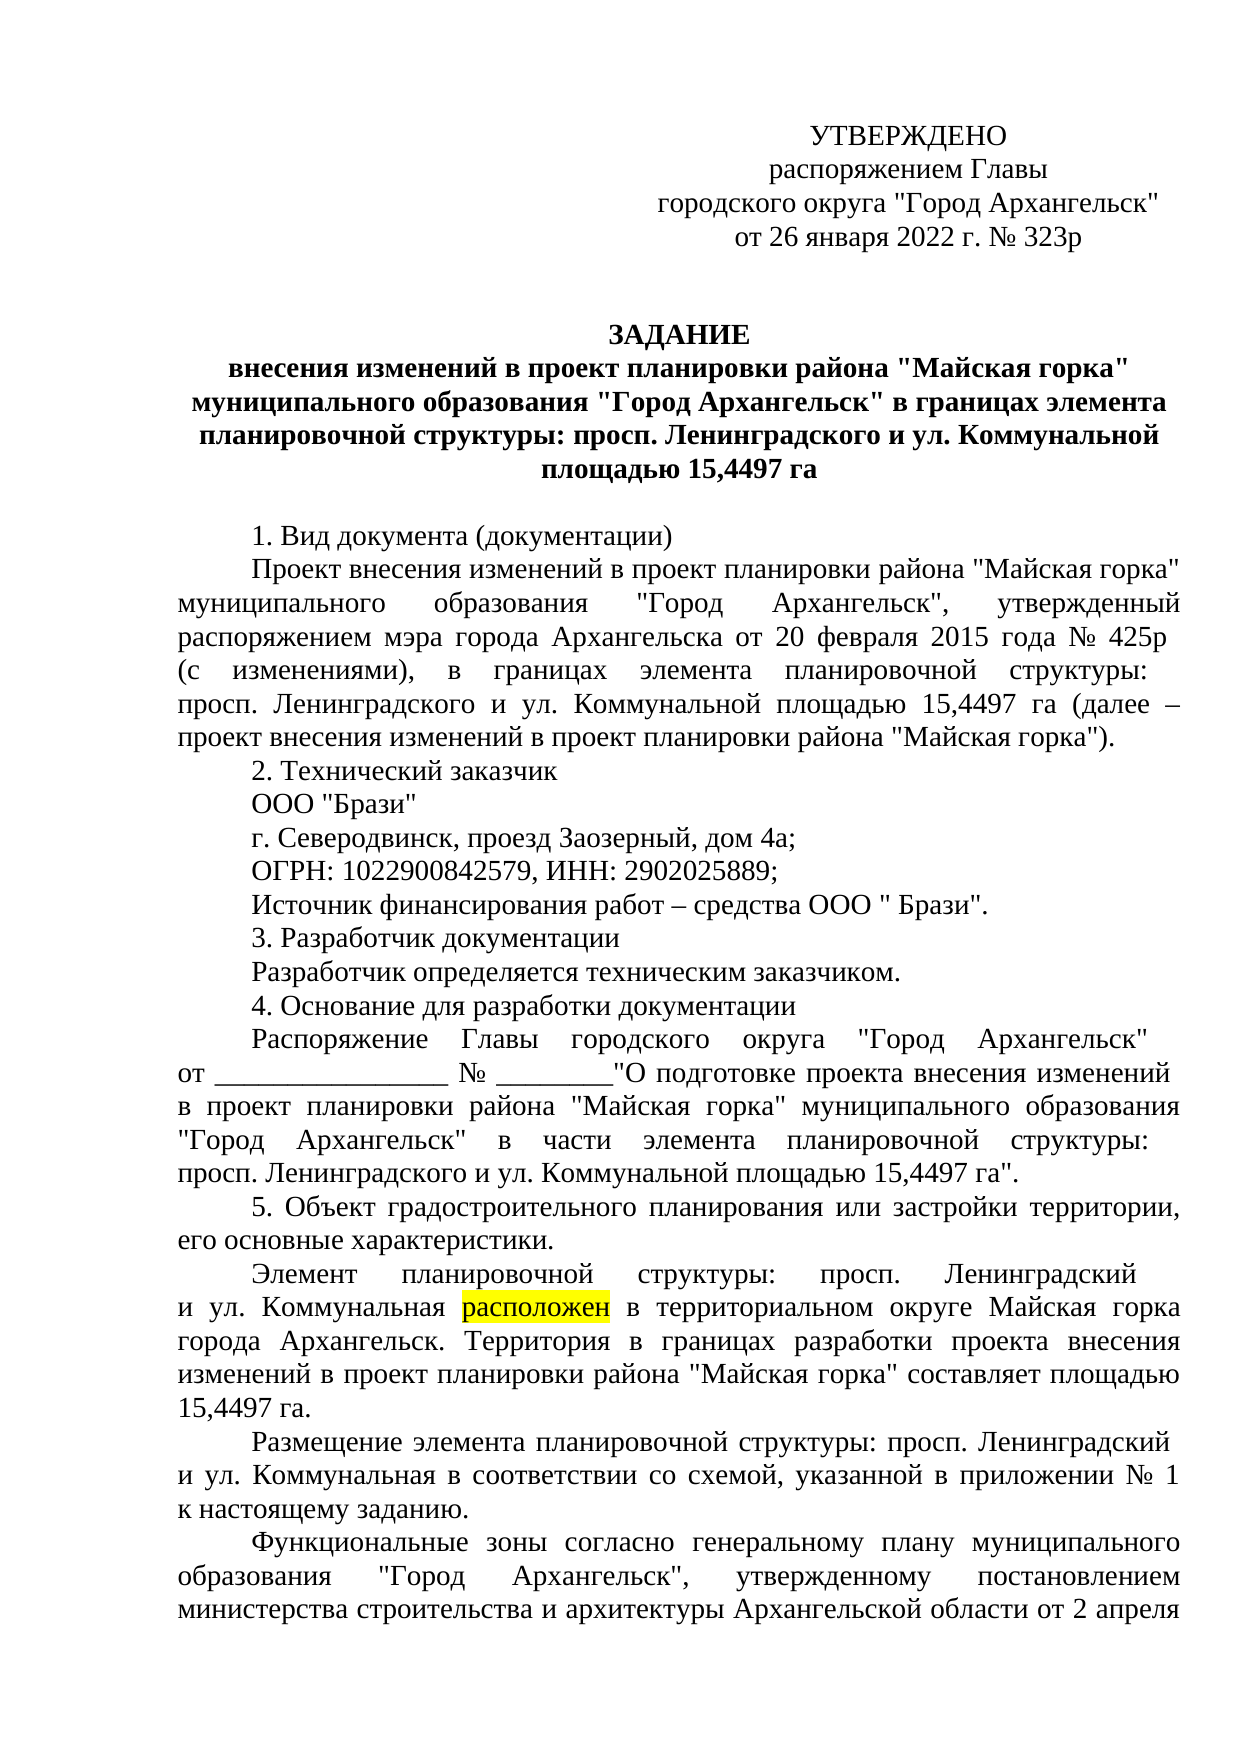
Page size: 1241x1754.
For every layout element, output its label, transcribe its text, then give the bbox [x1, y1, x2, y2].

text ОГРН: 1022900842579, ИНН: 2902025889; [177, 853, 1181, 887]
text Размещение элемента планировочной структуры: просп. Ленинградский и ул. Коммунальная в соответствии со схемой, указанной в приложении № 1 к настоящему заданию. [177, 1424, 1181, 1524]
text Разработчик определяется техническим заказчиком. [177, 954, 1181, 988]
text 1. Вид документа (документации) [177, 518, 1181, 552]
text Распоряжение Главы городского округа "Город Архангельск" от ________________ № ________"О подготовке проекта внесения изменений в проект планировки района "Майская горка" муниципального образования "Город Архангельск" в части элемента планировочной структуры: просп. Ленинградского и ул. Коммунальной площадью 15,4497 га". [177, 1021, 1181, 1189]
text Элемент планировочной структуры: просп. Ленинградский и ул. Коммунальная расположен в территориальном округе Майская горка города Архангельск. Территория в границах разработки проекта внесения изменений в проект планировки района "Майская горка" составляет площадью 15,4497 га. [177, 1256, 1181, 1424]
text 3. Разработчик документации [177, 921, 1181, 954]
text 5. Объект градостроительного планирования или застройки территории, его основные характеристики. [177, 1189, 1181, 1256]
text г. Северодвинск, проезд Заозерный, дом 4а; [177, 820, 1181, 853]
text 4. Основание для разработки документации [177, 988, 1181, 1021]
text ООО "Брази" [177, 786, 1181, 820]
text Источник финансирования работ – средства ООО " Брази". [177, 887, 1181, 921]
text Проект внесения изменений в проект планировки района "Майская горка" муниципального образования "Город Архангельск", утвержденный распоряжением мэра города Архангельска от 20 февраля 2015 года № 425р (с изменениями), в границах элемента планировочной структуры: просп. Ленинградского и ул. Коммунальной площадью 15,4497 га (далее – проект внесения изменений в проект планировки района "Майская горка"). [177, 552, 1181, 753]
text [177, 1524, 1181, 1625]
text площадью 15,4497 га [177, 451, 1181, 484]
text внесения изменений в проект планировки района "Майская горка" муниципального образования "Город Архангельск" в границах элемента планировочной структуры: просп. Ленинградского и ул. Коммунальной [177, 350, 1181, 451]
text ЗАДАНИЕ [177, 317, 1181, 350]
text 2. Технический заказчик [177, 753, 1181, 786]
table_header УТВЕРЖДЕНО распоряжением Главы городского округа "Город Архангельск" от 26 января 2022 г. № 323р [635, 118, 1181, 283]
